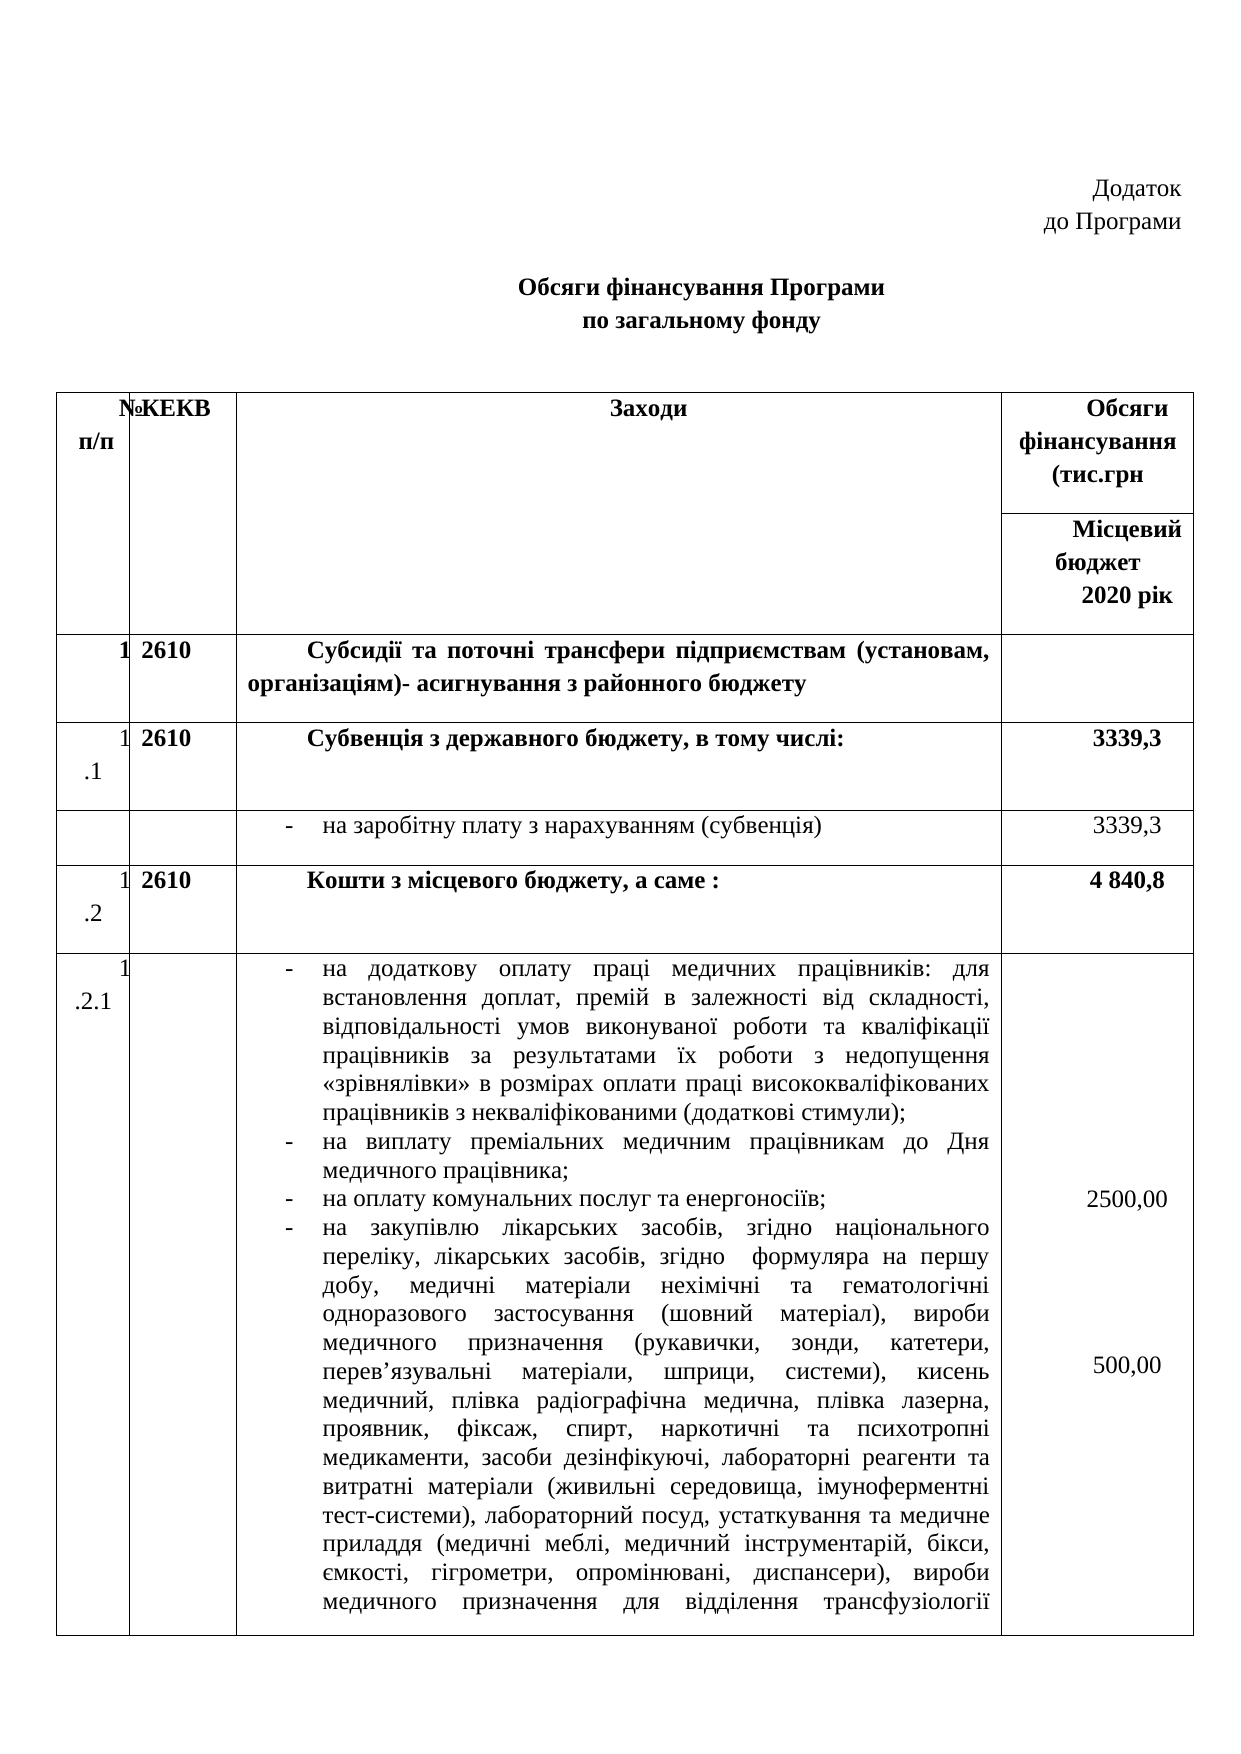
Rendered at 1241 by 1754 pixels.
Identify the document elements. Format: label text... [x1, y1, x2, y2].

table_cell Місцевий бюджет 2020 рік [1002, 514, 1193, 634]
table_cell [1002, 635, 1193, 722]
table_cell 2610 [130, 723, 236, 809]
table_cell 1.2 [57, 866, 129, 952]
table_header № п/п [57, 393, 129, 634]
table_cell на заробітну плату з нарахуванням (субвенція) [237, 811, 1001, 864]
table_cell Субсидії та поточні трансфери підприємствам (установам, організаціям)- асигнування з районного бюджету [237, 635, 1001, 722]
text Додаток [752, 173, 1181, 202]
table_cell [1002, 954, 1193, 1635]
table_header КЕКВ [130, 393, 236, 634]
table_cell 1 [57, 635, 129, 722]
table_cell Субвенція з державного бюджету, в тому числі: [237, 723, 1001, 809]
table_cell [130, 811, 236, 864]
table_cell 4 840,8 [1002, 866, 1193, 952]
table_cell 1.2.1 [57, 954, 129, 1635]
text по загальному фонду [162, 305, 1181, 334]
table_cell 3339,3 [1002, 811, 1193, 864]
table_header Заходи [237, 393, 1001, 634]
table_cell [57, 811, 129, 864]
text до Програми [752, 206, 1181, 235]
table_cell 2610 [130, 866, 236, 952]
table_cell Кошти з місцевого бюджету, а саме : [237, 866, 1001, 952]
table_cell [130, 954, 236, 1635]
table_cell 1.1 [57, 723, 129, 809]
table_header Обсяги фінансування (тис.грн [1002, 393, 1193, 513]
table_cell 2610 [130, 635, 236, 722]
text Обсяги фінансування Програми [162, 272, 1181, 301]
table_cell 3339,3 [1002, 723, 1193, 809]
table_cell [237, 954, 1001, 1635]
